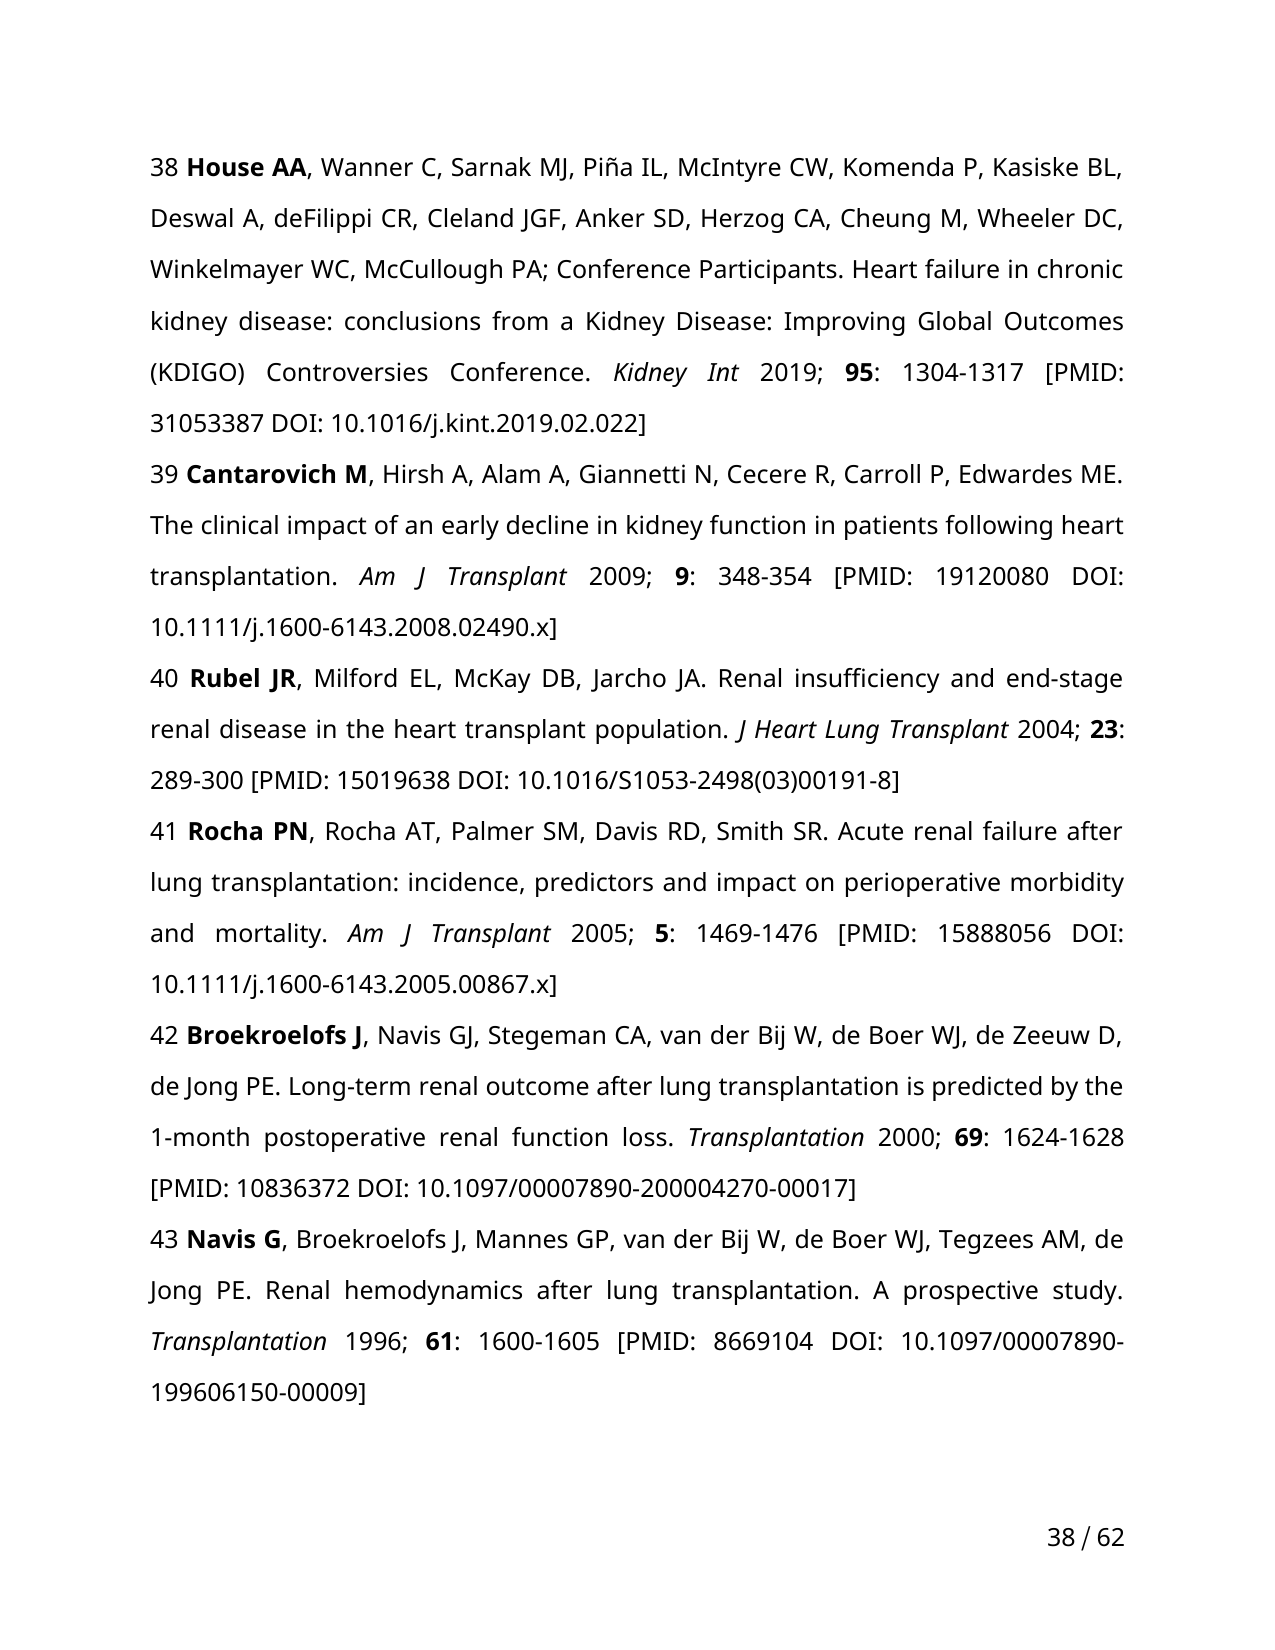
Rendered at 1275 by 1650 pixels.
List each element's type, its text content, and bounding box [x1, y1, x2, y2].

text 41 Rocha PN, Rocha AT, Palmer SM, Davis RD, Smith SR. Acute renal failure after lung transplantation: incidence, predictors and impact on perioperative morbidity and mortality. Am J Transplant 2005; 5: 1469-1476 [PMID: 15888056 DOI: 10.1111/j.1600-6143.2005.00867.x] [150, 813, 1125, 1001]
text 39 Cantarovich M, Hirsh A, Alam A, Giannetti N, Cecere R, Carroll P, Edwardes ME. The clinical impact of an early decline in kidney function in patients following heart transplantation. Am J Transplant 2009; 9: 348-354 [PMID: 19120080 DOI: 10.1111/j.1600-6143.2008.02490.x] [150, 456, 1125, 643]
text 43 Navis G, Broekroelofs J, Mannes GP, van der Bij W, de Boer WJ, Tegzees AM, de Jong PE. Renal hemodynamics after lung transplantation. A prospective study. Transplantation 1996; 61: 1600-1605 [PMID: 8669104 DOI: 10.1097/00007890-199606150-00009] [150, 1222, 1125, 1409]
text 42 Broekroelofs J, Navis GJ, Stegeman CA, van der Bij W, de Boer WJ, de Zeeuw D, de Jong PE. Long-term renal outcome after lung transplantation is predicted by the 1-month postoperative renal function loss. Transplantation 2000; 69: 1624-1628 [PMID: 10836372 DOI: 10.1097/00007890-200004270-00017] [150, 1018, 1125, 1205]
text 38 House AA, Wanner C, Sarnak MJ, Piña IL, McIntyre CW, Komenda P, Kasiske BL, Deswal A, deFilippi CR, Cleland JGF, Anker SD, Herzog CA, Cheung M, Wheeler DC, Winkelmayer WC, McCullough PA; Conference Participants. Heart failure in chronic kidney disease: conclusions from a Kidney Disease: Improving Global Outcomes (KDIGO) Controversies Conference. Kidney Int 2019; 95: 1304-1317 [PMID: 31053387 DOI: 10.1016/j.kint.2019.02.022] [150, 150, 1125, 439]
text 40 Rubel JR, Milford EL, McKay DB, Jarcho JA. Renal insufficiency and end-stage renal disease in the heart transplant population. J Heart Lung Transplant 2004; 23: 289-300 [PMID: 15019638 DOI: 10.1016/S1053-2498(03)00191-8] [150, 660, 1125, 797]
